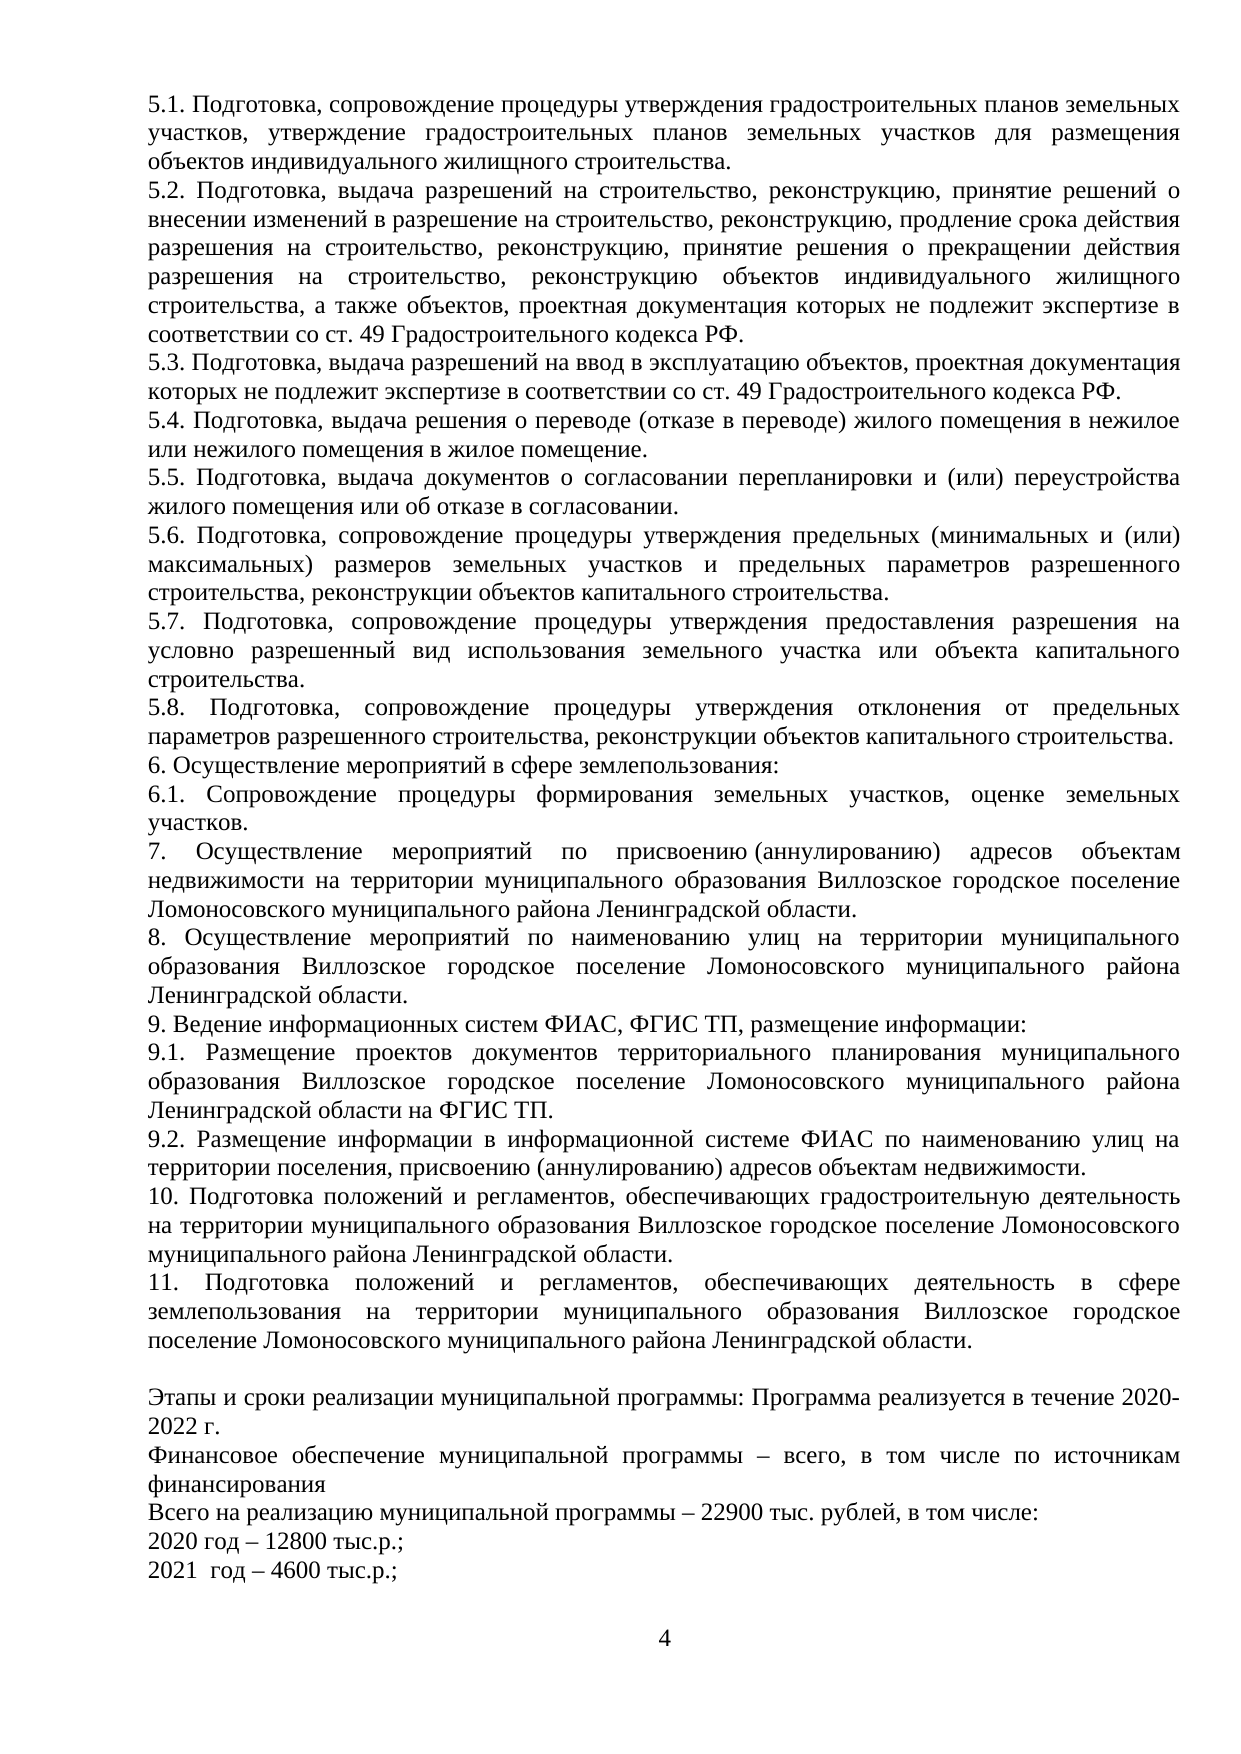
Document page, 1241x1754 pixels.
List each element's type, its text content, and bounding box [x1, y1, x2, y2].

text 9.1. Размещение проектов документов территориального планирования муниципального образования Виллозское городское поселение Ломоносовского муниципального района Ленинградской области на ФГИС ТП. [148, 1037, 1181, 1124]
text 2021 год – 4600 тыс.р.; [148, 1555, 1181, 1584]
text 6. Осуществление мероприятий в сфере землепользования: [148, 750, 1181, 779]
text 2020 год – 12800 тыс.р.; [148, 1526, 1181, 1555]
text 10. Подготовка положений и регламентов, обеспечивающих градостроительную деятельность на территории муниципального образования Виллозское городское поселение Ломоносовского муниципального района Ленинградской области. [148, 1181, 1181, 1267]
text 9.2. Размещение информации в информационной системе ФИАС по наименованию улиц на территории поселения, присвоению (аннулированию) адресов объектам недвижимости. [148, 1124, 1181, 1181]
text 5.3. Подготовка, выдача разрешений на ввод в эксплуатацию объектов, проектная документация которых не подлежит экспертизе в соответствии со ст. 49 Градостроительного кодекса РФ. [148, 347, 1181, 405]
text 6.1. Сопровождение процедуры формирования земельных участков, оценке земельных участков. [148, 779, 1181, 836]
text 9. Ведение информационных систем ФИАС, ФГИС ТП, размещение информации: [148, 1009, 1181, 1037]
text 7. Осуществление мероприятий по присвоению (аннулированию) адресов объектам недвижимости на территории муниципального образования Виллозское городское поселение Ломоносовского муниципального района Ленинградской области. [148, 836, 1181, 922]
text Финансовое обеспечение муниципальной программы – всего, в том числе по источникам финансирования [148, 1440, 1181, 1497]
text 5.6. Подготовка, сопровождение процедуры утверждения предельных (минимальных и (или) максимальных) размеров земельных участков и предельных параметров разрешенного строительства, реконструкции объектов капитального строительства. [148, 520, 1181, 606]
text 8. Осуществление мероприятий по наименованию улиц на территории муниципального образования Виллозское городское поселение Ломоносовского муниципального района Ленинградской области. [148, 922, 1181, 1009]
text Всего на реализацию муниципальной программы – 22900 тыс. рублей, в том числе: [148, 1497, 1181, 1526]
text 5.4. Подготовка, выдача решения о переводе (отказе в переводе) жилого помещения в нежилое или нежилого помещения в жилое помещение. [148, 405, 1181, 462]
text 5.8. Подготовка, сопровождение процедуры утверждения отклонения от предельных параметров разрешенного строительства, реконструкции объектов капитального строительства. [148, 692, 1181, 750]
text 5.5. Подготовка, выдача документов о согласовании перепланировки и (или) переустройства жилого помещения или об отказе в согласовании. [148, 462, 1181, 520]
text 5.1. Подготовка, сопровождение процедуры утверждения градостроительных планов земельных участков, утверждение градостроительных планов земельных участков для размещения объектов индивидуального жилищного строительства. [148, 89, 1181, 175]
text Этапы и сроки реализации муниципальной программы: Программа реализуется в течение 2020-2022 г. [148, 1382, 1181, 1440]
text 5.7. Подготовка, сопровождение процедуры утверждения предоставления разрешения на условно разрешенный вид использования земельного участка или объекта капитального строительства. [148, 606, 1181, 692]
text 11. Подготовка положений и регламентов, обеспечивающих деятельность в сфере землепользования на территории муниципального образования Виллозское городское поселение Ломоносовского муниципального района Ленинградской области. [148, 1267, 1181, 1354]
text 5.2. Подготовка, выдача разрешений на строительство, реконструкцию, принятие решений о внесении изменений в разрешение на строительство, реконструкцию, продление срока действия разрешения на строительство, реконструкцию, принятие решения о прекращении действия разрешения на строительство, реконструкцию объектов индивидуального жилищного строительства, а также объектов, проектная документация которых не подлежит экспертизе в соответствии со ст. 49 Градостроительного кодекса РФ. [148, 175, 1181, 347]
